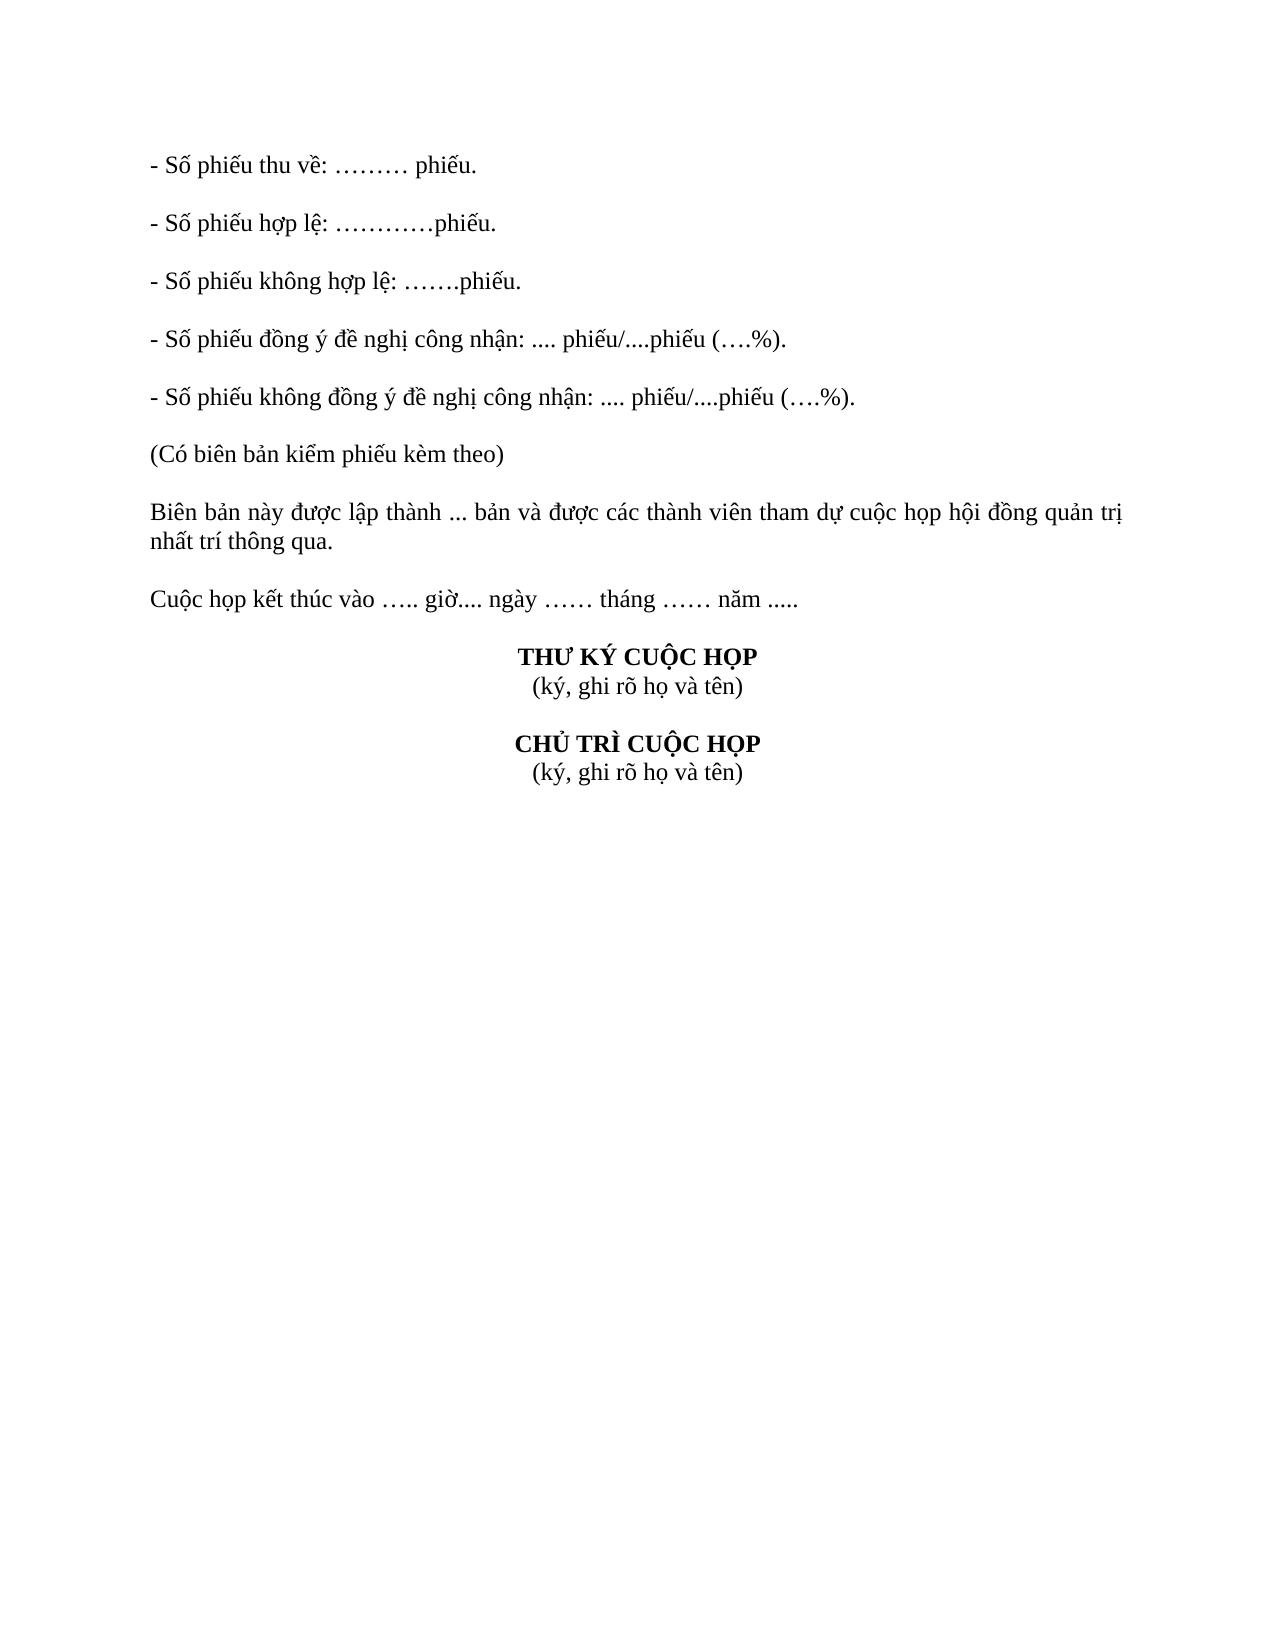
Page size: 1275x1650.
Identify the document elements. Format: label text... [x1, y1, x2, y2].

text Biên bản này được lập thành ... bản và được các thành viên tham dự cuộc họp hội đồng quản trị nhất trí thông qua. [150, 497, 1125, 555]
text - Số phiếu thu về: ……… phiếu. [150, 150, 1125, 179]
text CHỦ TRÌ CUỘC HỌP (ký, ghi rõ họ và tên) [150, 729, 1125, 786]
text (Có biên bản kiểm phiếu kèm theo) [150, 439, 1125, 468]
text - Số phiếu hợp lệ: …………phiếu. [150, 208, 1125, 237]
text - Số phiếu không đồng ý đề nghị công nhận: .... phiếu/....phiếu (….%). [150, 382, 1125, 410]
text - Số phiếu không hợp lệ: …….phiếu. [150, 266, 1125, 294]
text Cuộc họp kết thúc vào ….. giờ.... ngày …… tháng …… năm ..... [150, 584, 1125, 613]
text THƯ KÝ CUỘC HỌP (ký, ghi rõ họ và tên) [150, 642, 1125, 699]
text - Số phiếu đồng ý đề nghị công nhận: .... phiếu/....phiếu (….%). [150, 324, 1125, 352]
